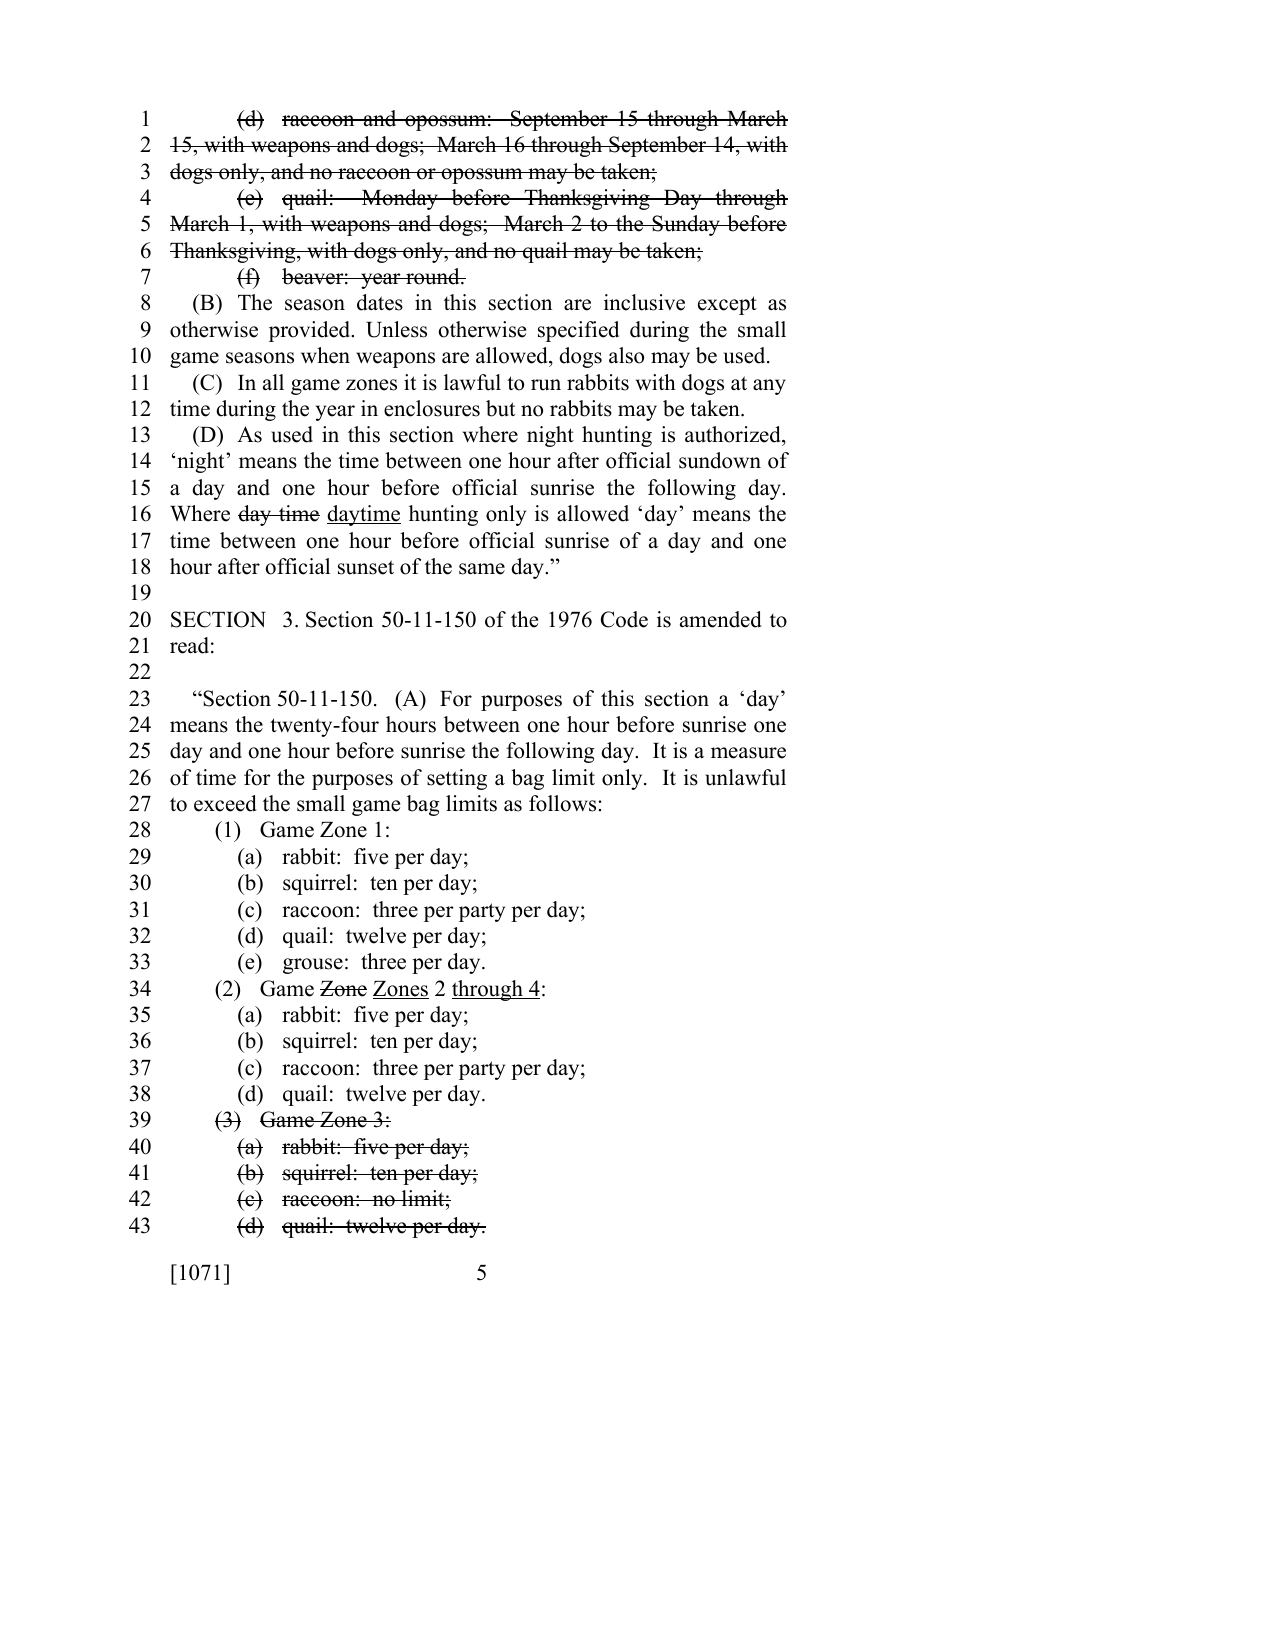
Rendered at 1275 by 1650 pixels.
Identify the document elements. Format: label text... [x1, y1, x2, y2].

text (c) raccoon: three per party per day; [169, 1054, 787, 1080]
text (b) squirrel: ten per day; [169, 1027, 787, 1054]
text (c) raccoon: no limit; [169, 1186, 787, 1212]
text (d) quail: twelve per day. [169, 1080, 787, 1106]
text “Section 50-11-150. (A) For purposes of this section a ‘day’ means the twenty-four hours between one hour before sunrise one day and one hour before sunrise the following day. It is a measure of time for the purposes of setting a bag limit only. It is unlawful to exceed the small game bag limits as follows: [169, 685, 787, 817]
text (B) The season dates in this section are inclusive except as otherwise provided. Unless otherwise specified during the small game seasons when weapons are allowed, dogs also may be used. [169, 289, 787, 368]
text (c) raccoon: three per party per day; [169, 896, 787, 922]
text (1) Game Zone 1: [169, 817, 787, 843]
text (d) quail: twelve per day; [169, 922, 787, 948]
text (d) raccoon and opossum: September 15 through March 15, with weapons and dogs; March 16 through September 14, with dogs only, and no raccoon or opossum may be taken; [169, 105, 787, 146]
text (f) beaver: year round. [169, 263, 787, 289]
text (2) Game Zone Zones 2 through 4: [169, 975, 787, 1001]
text (a) rabbit: five per day; [169, 1133, 787, 1159]
text (D) As used in this section where night hunting is authorized, ‘night’ means the time between one hour after official sundown of a day and one hour before official sunrise the following day. Where day time daytime hunting only is allowed ‘day’ means the time between one hour before official sunrise of a day and one hour after official sunset of the same day.” [169, 421, 787, 579]
text (C) In all game zones it is lawful to run rabbits with dogs at any time during the year in enclosures but no rabbits may be taken. [169, 368, 787, 421]
text (b) squirrel: ten per day; [169, 1159, 787, 1186]
text (b) squirrel: ten per day; [169, 869, 787, 896]
text (a) rabbit: five per day; [169, 843, 787, 869]
text (e) grouse: three per day. [169, 948, 787, 975]
text (d) quail: twelve per day. [169, 1212, 787, 1238]
text (e) quail: Monday before Thanksgiving Day through March 1, with weapons and dogs; March 2 to the Sunday before Thanksgiving, with dogs only, and no quail may be taken; [169, 184, 787, 225]
text SECTION 3. Section 50-11-150 of the 1976 Code is amended to read: [169, 606, 787, 658]
text (3) Game Zone 3: [169, 1106, 787, 1133]
text (d) raccoon and opossum: September 15 through March 15, with weapons and dogs; March 16 through September 14, with dogs only, and no raccoon or opossum may be taken; [169, 147, 787, 184]
text (e) quail: Monday before Thanksgiving Day through March 1, with weapons and dogs; March 2 to the Sunday before Thanksgiving, with dogs only, and no quail may be taken; [169, 226, 787, 263]
text (a) rabbit: five per day; [169, 1001, 787, 1027]
